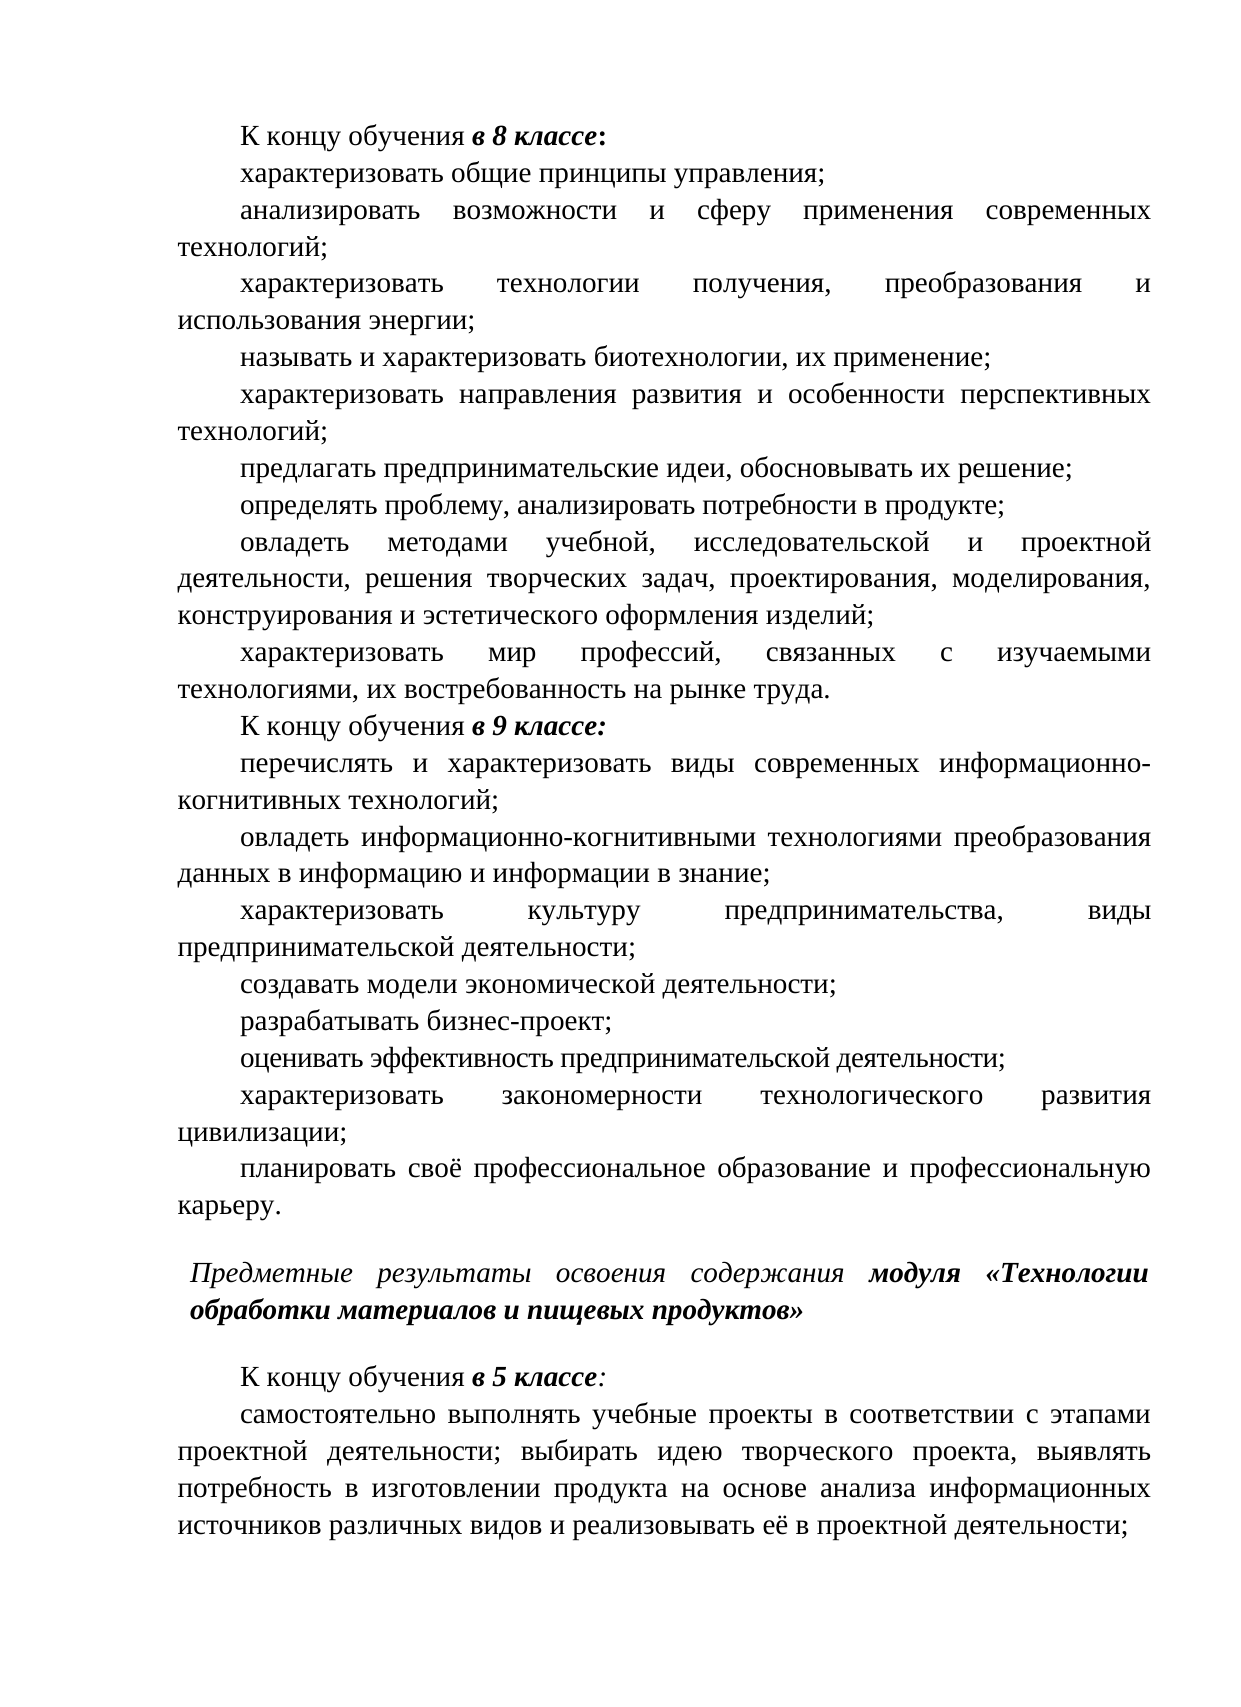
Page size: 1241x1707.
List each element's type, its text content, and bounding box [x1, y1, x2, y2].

text характеризовать общие принципы управления; [177, 155, 1152, 188]
text характеризовать направления развития и особенности перспективных технологий; [177, 376, 1152, 447]
text определять проблему, анализировать потребности в продукте; [177, 487, 1152, 520]
text называть и характеризовать биотехнологии, их применение; [177, 339, 1152, 373]
text самостоятельно выполнять учебные проекты в соответствии с этапами проектной деятельности; выбирать идею творческого проекта, выявлять потребность в изготовлении продукта на основе анализа информационных источников различных видов и реализовывать её в проектной деятельности; [177, 1396, 1152, 1541]
text анализировать возможности и сферу применения современных технологий; [177, 192, 1152, 262]
text оценивать эффективность предпринимательской деятельности; [177, 1040, 1152, 1073]
text характеризовать мир профессий, связанных с изучаемыми технологиями, их востребованность на рынке труда. [177, 634, 1152, 705]
text К концу обучения в 5 классе: [177, 1359, 1152, 1393]
text планировать своё профессиональное образование и профессиональную карьеру. [177, 1151, 1152, 1221]
text характеризовать культуру предпринимательства, виды предпринимательской деятельности; [177, 892, 1152, 963]
text К концу обучения в 8 классе: [177, 118, 1152, 152]
text перечислять и характеризовать виды современных информационно-когнитивных технологий; [177, 745, 1152, 815]
text предлагать предпринимательские идеи, обосновывать их решение; [177, 450, 1152, 483]
text К концу обучения в 9 классе: [177, 708, 1152, 742]
text Предметные результаты освоения содержания модуля «Технологии обработки материалов и пищевых продуктов» [190, 1255, 1152, 1326]
text характеризовать закономерности технологического развития цивилизации; [177, 1077, 1152, 1147]
text создавать модели экономической деятельности; [177, 966, 1152, 1000]
text овладеть информационно-когнитивными технологиями преобразования данных в информацию и информации в знание; [177, 819, 1152, 889]
text овладеть методами учебной, исследовательской и проектной деятельности, решения творческих задач, проектирования, моделирования, конструирования и эстетического оформления изделий; [177, 524, 1152, 631]
text разрабатывать бизнес-проект; [177, 1003, 1152, 1037]
text характеризовать технологии получения, преобразования и использования энергии; [177, 266, 1152, 336]
